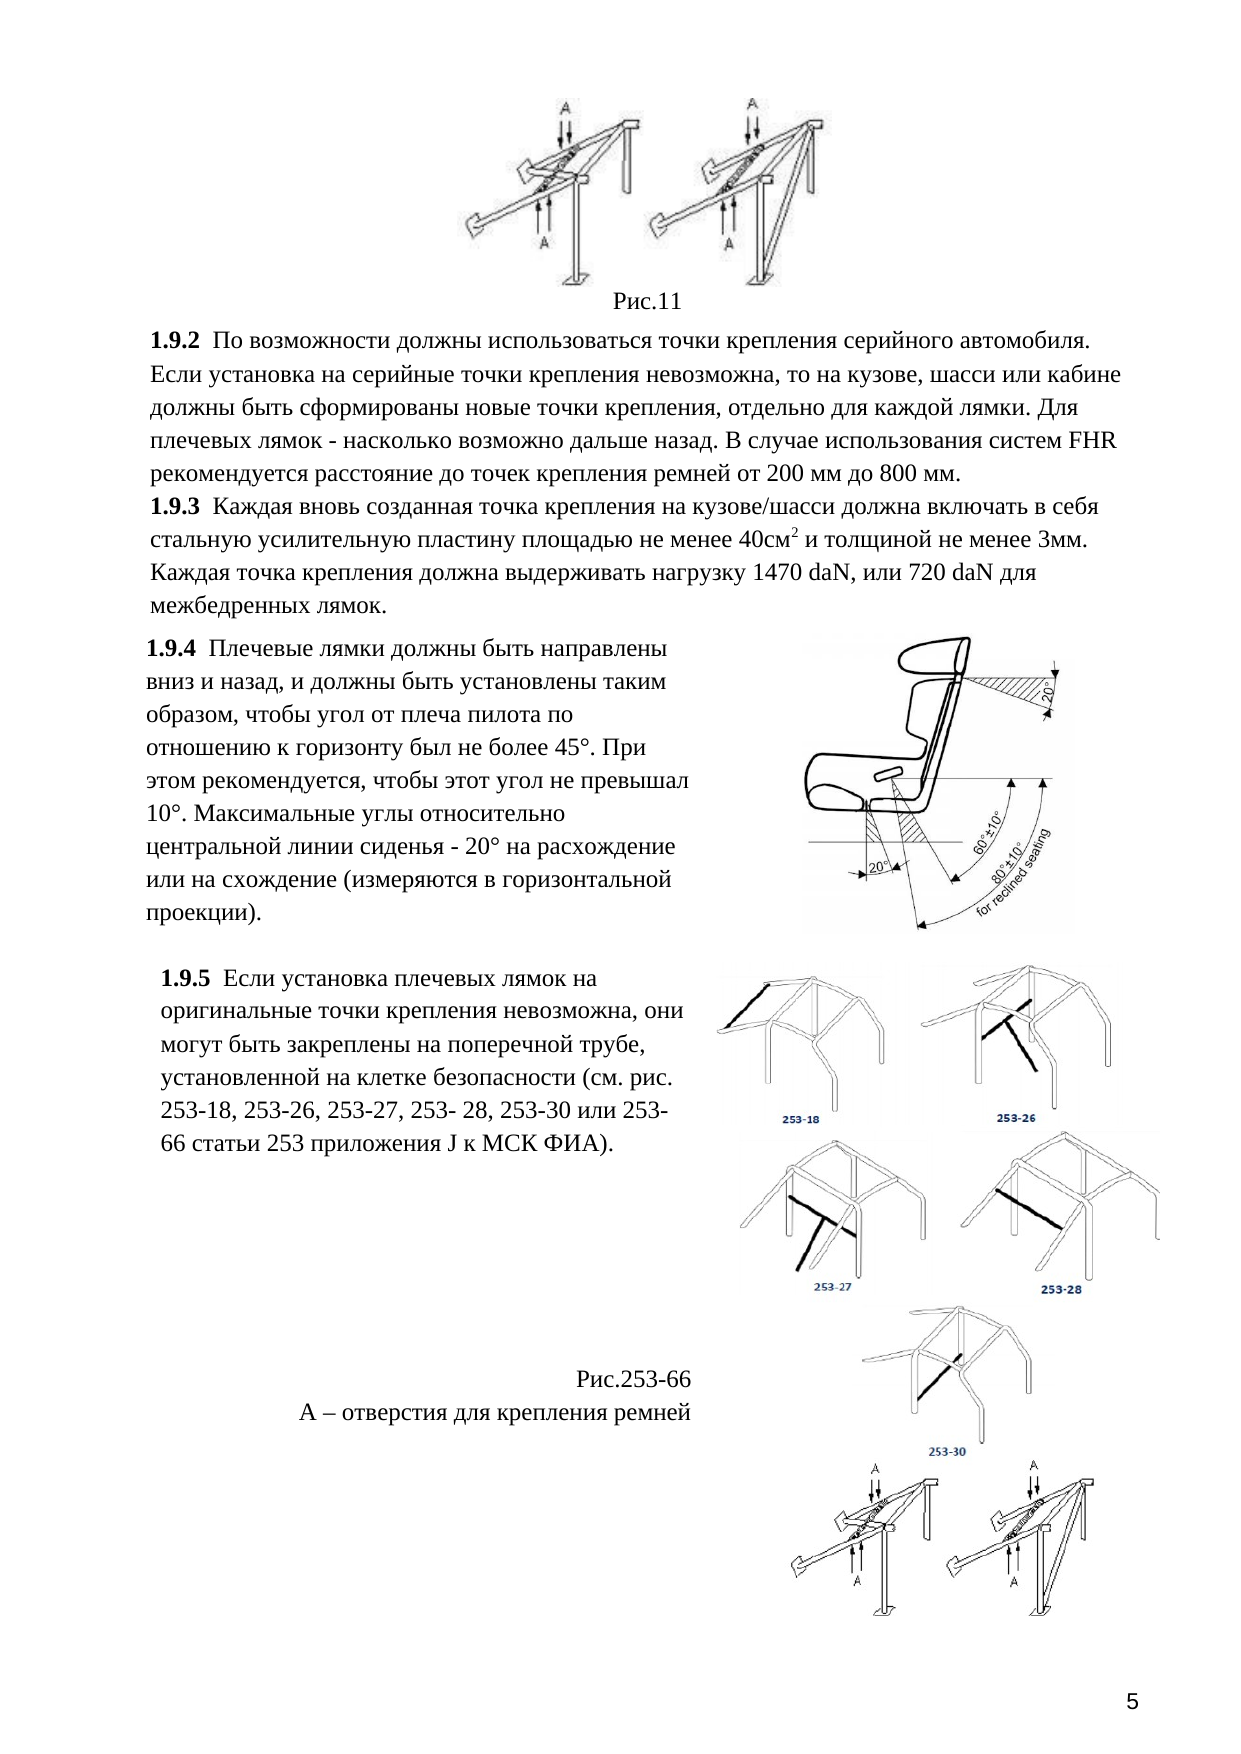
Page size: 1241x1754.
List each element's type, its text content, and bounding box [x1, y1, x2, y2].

picture [716, 962, 1160, 1616]
table_cell [701, 944, 1175, 1629]
table_header 1.9.4 Плечевые лямки должны быть направлены вниз и назад, и должны быть установлены таким образом, чтобы угол от плеча пилота по отношению к горизонту был не более 45°. При этом рекомендуется, чтобы этот угол не превышал 10°. Максимальные углы относительно центральной линии сиденья - 20° на расхождение или на схождение (измеряются в горизонтальной проекции). [150, 623, 701, 944]
table_header Рис.11 [150, 89, 1139, 326]
text 1.9.2 По возможности должны использоваться точки крепления серийного автомобиля. Если установка на серийные точки крепления невозможна, то на кузове, шасси или кабине должны быть сформированы новые точки крепления, отдельно для каждой лямки. Для плечевых лямок - насколько возможно дальше назад. В случае использования систем FHR рекомендуется расстояние до точек крепления ремней от 200 мм до 800 мм. [150, 326, 1139, 486]
picture [801, 633, 1075, 934]
table_header [701, 623, 1175, 944]
text 1.9.3 Каждая вновь созданная точка крепления на кузове/шасси должна включать в себя стальную усилительную пластину площадью не менее 40см2 и толщиной не менее 3мм. Каждая точка крепления должна выдерживать нагрузку 1470 daN, или 720 daN для межбедренных лямок. [150, 491, 1139, 618]
picture [457, 98, 832, 287]
table_cell 1.9.5 Если установка плечевых лямок на оригинальные точки крепления невозможна, они могут быть закреплены на поперечной трубе, установленной на клетке безопасности (см. рис. 253-18, 253-26, 253-27, 253- 28, 253-30 или 253-66 статьи 253 приложения J к МСК ФИА). Рис.253-66 А – отверстия для крепления ремней [150, 944, 701, 1629]
